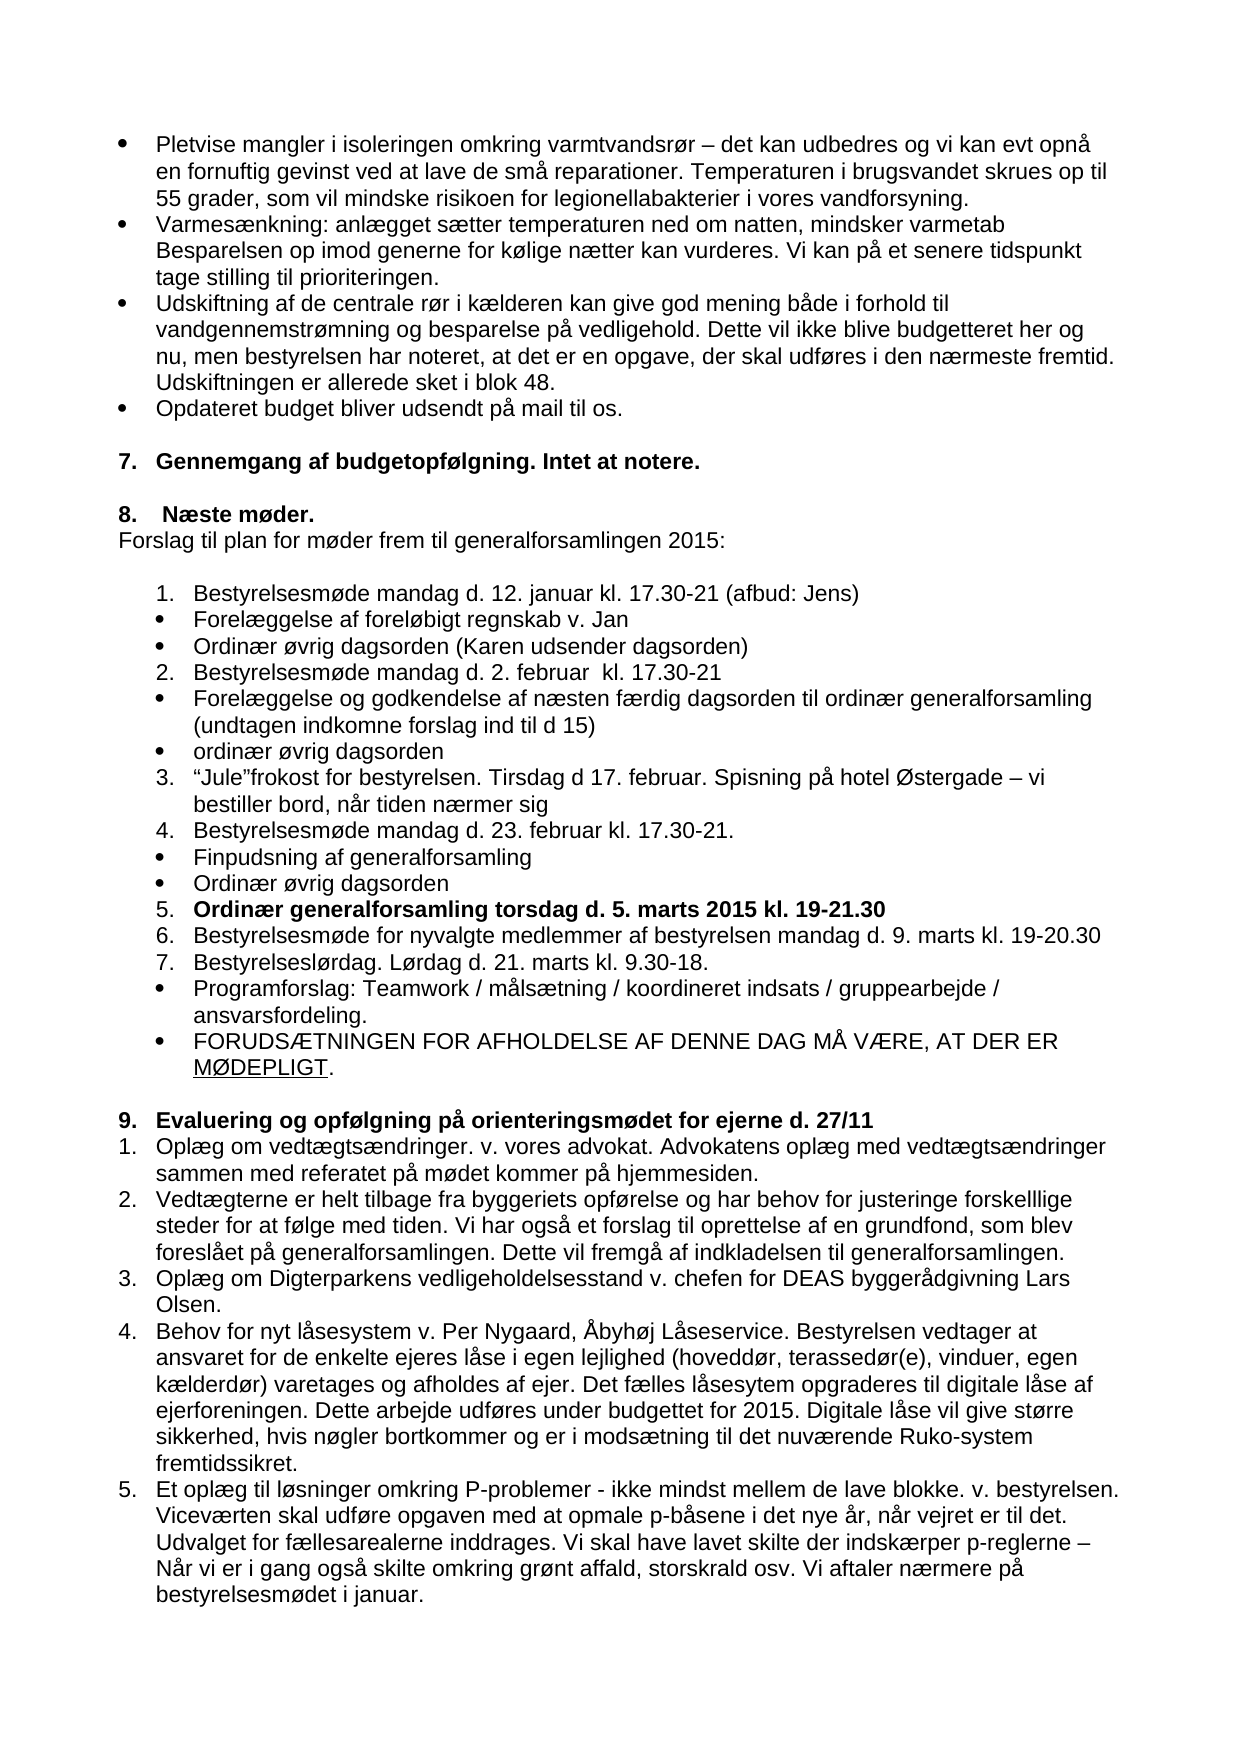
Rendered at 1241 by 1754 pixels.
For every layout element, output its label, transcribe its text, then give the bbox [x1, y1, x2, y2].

list Finpudsning af generalforsamling [156, 843, 1122, 870]
list Bestyrelsesmøde mandag d. 23. februar kl. 17.30-21. [156, 817, 1122, 843]
list Forelæggelse og godkendelse af næsten færdig dagsorden til ordinær generalforsamling (undtagen indkomne forslag ind til d 15) [156, 685, 1122, 738]
list Oplæg om Digterparkens vedligeholdelsesstand v. chefen for DEAS byggerådgivning Lars Olsen. [118, 1265, 1122, 1318]
list Forelæggelse af foreløbigt regnskab v. Jan [156, 606, 1122, 633]
list Bestyrelsesmøde mandag d. 12. januar kl. 17.30-21 (afbud: Jens) [156, 580, 1122, 606]
list Ordinær generalforsamling torsdag d. 5. marts 2015 kl. 19-21.30 [156, 896, 1122, 922]
list Behov for nyt låsesystem v. Per Nygaard, Åbyhøj Låseservice. Bestyrelsen vedtager at ansvaret for de enkelte ejeres låse i egen lejlighed (hoveddør, terassedør(e), vinduer, egen kælderdør) varetages og afholdes af ejer. Det fælles låsesytem opgraderes til digitale låse af ejerforeningen. Dette arbejde udføres under budgettet for 2015. Digitale låse vil give større sikkerhed, hvis nøgler bortkommer og er i modsætning til det nuværende Ruko-system fremtidssikret. [118, 1318, 1122, 1476]
list Et oplæg til løsninger omkring P-problemer - ikke mindst mellem de lave blokke. v. bestyrelsen. Viceværten skal udføre opgaven med at opmale p-båsene i det nye år, når vejret er til det. Udvalget for fællesarealerne inddrages. Vi skal have lavet skilte der indskærper p-reglerne – Når vi er i gang også skilte omkring grønt affald, storskrald osv. Vi aftaler nærmere på bestyrelsesmødet i januar. [118, 1476, 1122, 1608]
list Pletvise mangler i isoleringen omkring varmtvandsrør – det kan udbedres og vi kan evt opnå en fornuftig gevinst ved at lave de små reparationer. Temperaturen i brugsvandet skrues op til 55 grader, som vil mindske risikoen for legionellabakterier i vores vandforsyning. [118, 131, 1122, 211]
list Vedtægterne er helt tilbage fra byggeriets opførelse og har behov for justeringe forskelllige steder for at følge med tiden. Vi har også et forslag til oprettelse af en grundfond, som blev foreslået på generalforsamlingen. Dette vil fremgå af indkladelsen til generalforsamlingen. [118, 1186, 1122, 1265]
list Udskiftning af de centrale rør i kælderen kan give god mening både i forhold til vandgennemstrømning og besparelse på vedligehold. Dette vil ikke blive budgetteret her og nu, men bestyrelsen har noteret, at det er en opgave, der skal udføres i den nærmeste fremtid. Udskiftningen er allerede sket i blok 48. [118, 290, 1122, 395]
list Opdateret budget bliver udsendt på mail til os. [118, 395, 1122, 422]
list Varmesænkning: anlægget sætter temperaturen ned om natten, mindsker varmetab Besparelsen op imod generne for kølige nætter kan vurderes. Vi kan på et senere tidspunkt tage stilling til prioriteringen. [118, 211, 1122, 290]
list Næste møder. [118, 501, 1122, 527]
list Bestyrelsesmøde mandag d. 2. februar kl. 17.30-21 [156, 659, 1122, 685]
list ordinær øvrig dagsorden [156, 738, 1122, 764]
list Bestyrelsesmøde for nyvalgte medlemmer af bestyrelsen mandag d. 9. marts kl. 19-20.30 [156, 922, 1122, 949]
list Gennemgang af budgetopfølgning. Intet at notere. [118, 448, 1122, 474]
list Ordinær øvrig dagsorden (Karen udsender dagsorden) [156, 633, 1122, 659]
list Bestyrelseslørdag. Lørdag d. 21. marts kl. 9.30-18. [156, 949, 1122, 975]
list Programforslag: Teamwork / målsætning / koordineret indsats / gruppearbejde / ansvarsfordeling. [156, 975, 1122, 1028]
list “Jule”frokost for bestyrelsen. Tirsdag d 17. februar. Spisning på hotel Østergade – vi bestiller bord, når tiden nærmer sig [156, 764, 1122, 817]
text Forslag til plan for møder frem til generalforsamlingen 2015: [118, 527, 1122, 553]
list Ordinær øvrig dagsorden [156, 870, 1122, 896]
list Evaluering og opfølgning på orienteringsmødet for ejerne d. 27/11 [118, 1107, 1122, 1133]
list Oplæg om vedtægtsændringer. v. vores advokat. Advokatens oplæg med vedtægtsændringer sammen med referatet på mødet kommer på hjemmesiden. [118, 1133, 1122, 1186]
list FORUDSÆTNINGEN FOR AFHOLDELSE AF DENNE DAG MÅ VÆRE, AT DER ER MØDEPLIGT. [156, 1028, 1122, 1081]
